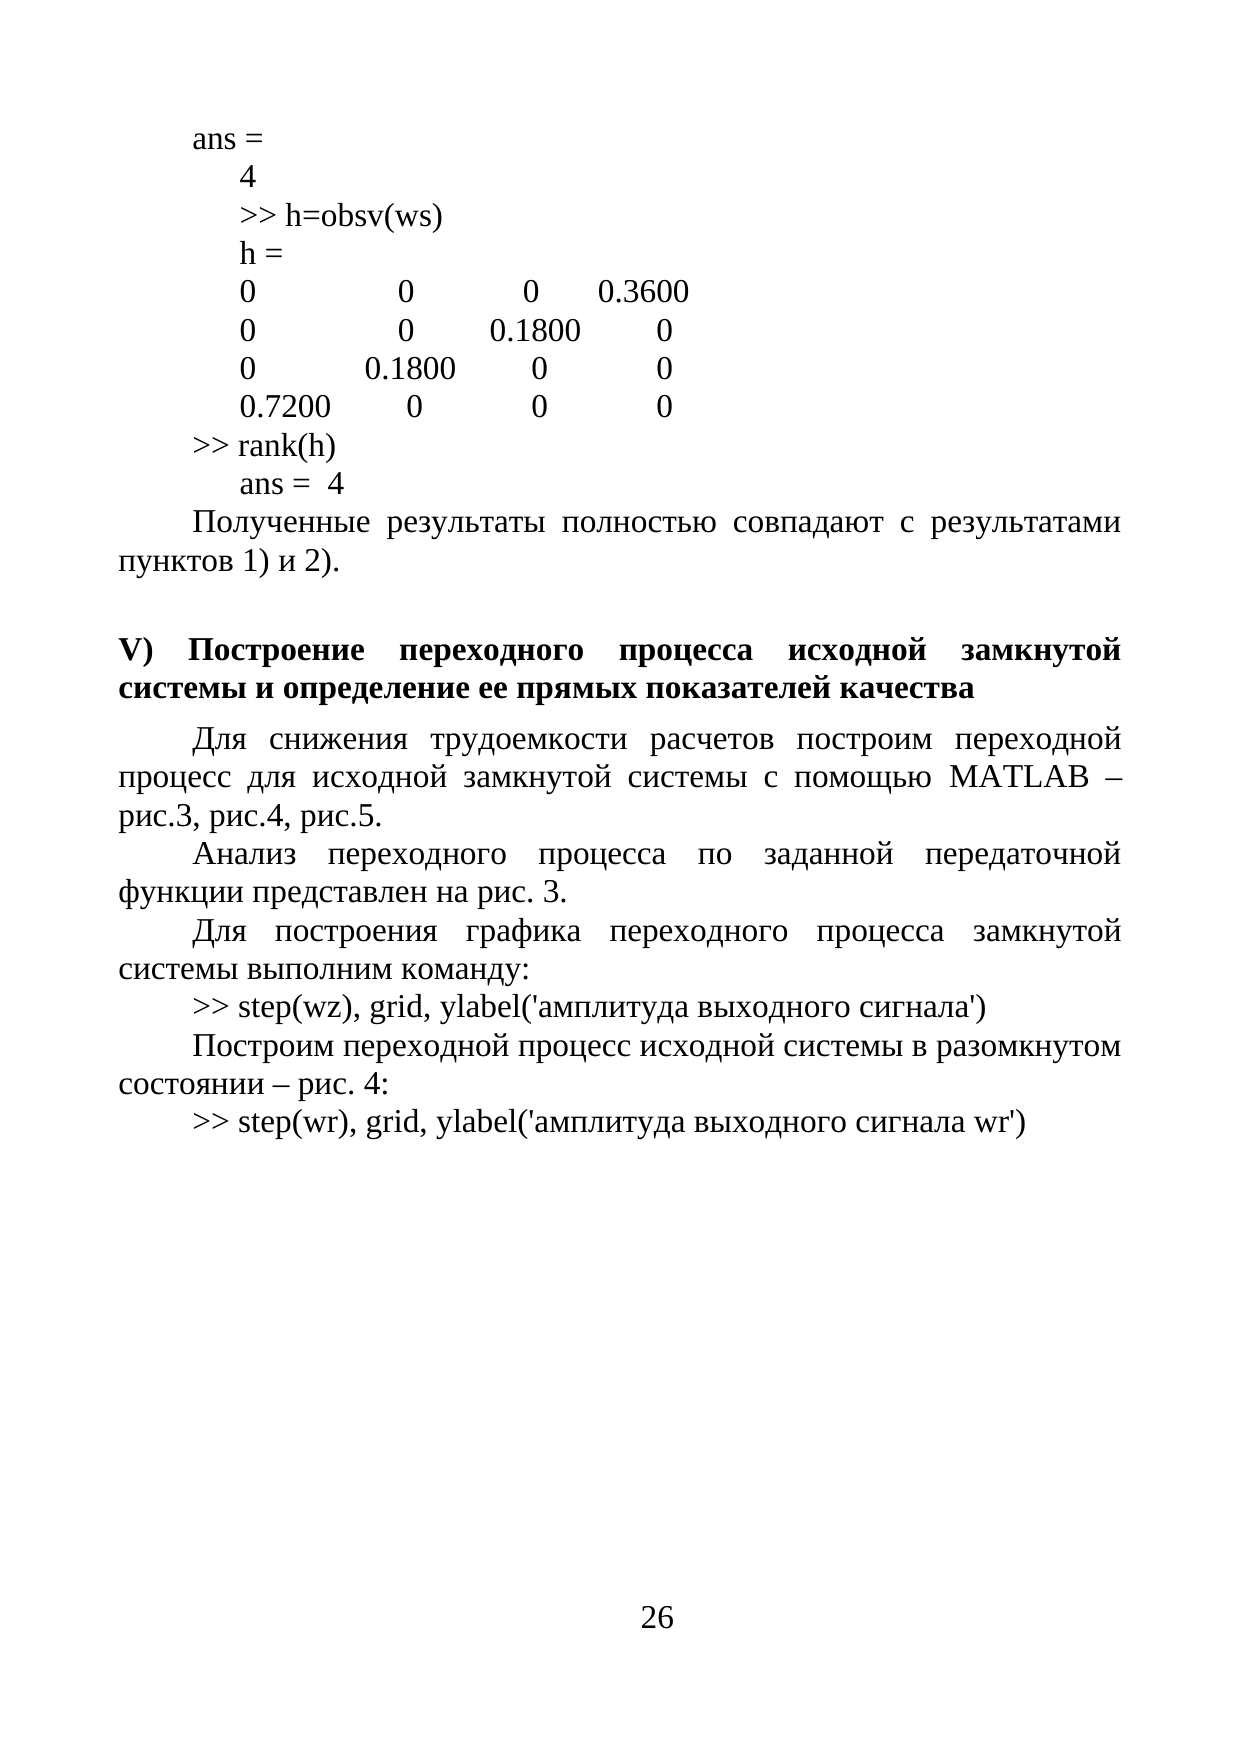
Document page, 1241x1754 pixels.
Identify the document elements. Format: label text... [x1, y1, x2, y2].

text Построим переходной процесс исходной системы в разомкнутом состоянии – рис. 4: [118, 1025, 1122, 1101]
text Анализ переходного процесса по заданной передаточной функции представлен на рис. 3. [118, 833, 1122, 910]
text 0 0 0 0.3600 [165, 271, 1122, 310]
text 0 0 0.1800 0 [165, 310, 1122, 348]
subtitle V) Построение переходного процесса исходной замкнутой системы и определение ее прямых показателей качества [118, 629, 1122, 706]
text ans = [118, 118, 1122, 156]
text ans = 4 [165, 463, 1122, 501]
text >> h=obsv(ws) [165, 195, 1122, 233]
text Для построения графика переходного процесса замкнутой системы выполним команду: [118, 910, 1122, 986]
text >> rank(h) [118, 425, 1122, 463]
text 0 0.1800 0 0 [165, 348, 1122, 386]
text h = [165, 233, 1122, 271]
text Полученные результаты полностью совпадают с результатами пунктов 1) и 2). [118, 501, 1122, 578]
text >> step(wz), grid, ylabel('амплитуда выходного сигнала') [118, 986, 1122, 1025]
text 4 [165, 156, 1122, 195]
text 0.7200 0 0 0 [165, 386, 1122, 425]
text >> step(wr), grid, ylabel('амплитуда выходного сигнала wr') [118, 1101, 1122, 1140]
text Для снижения трудоемкости расчетов построим переходной процесс для исходной замкнутой системы с помощью MATLAB – рис.3, рис.4, рис.5. [118, 718, 1122, 833]
